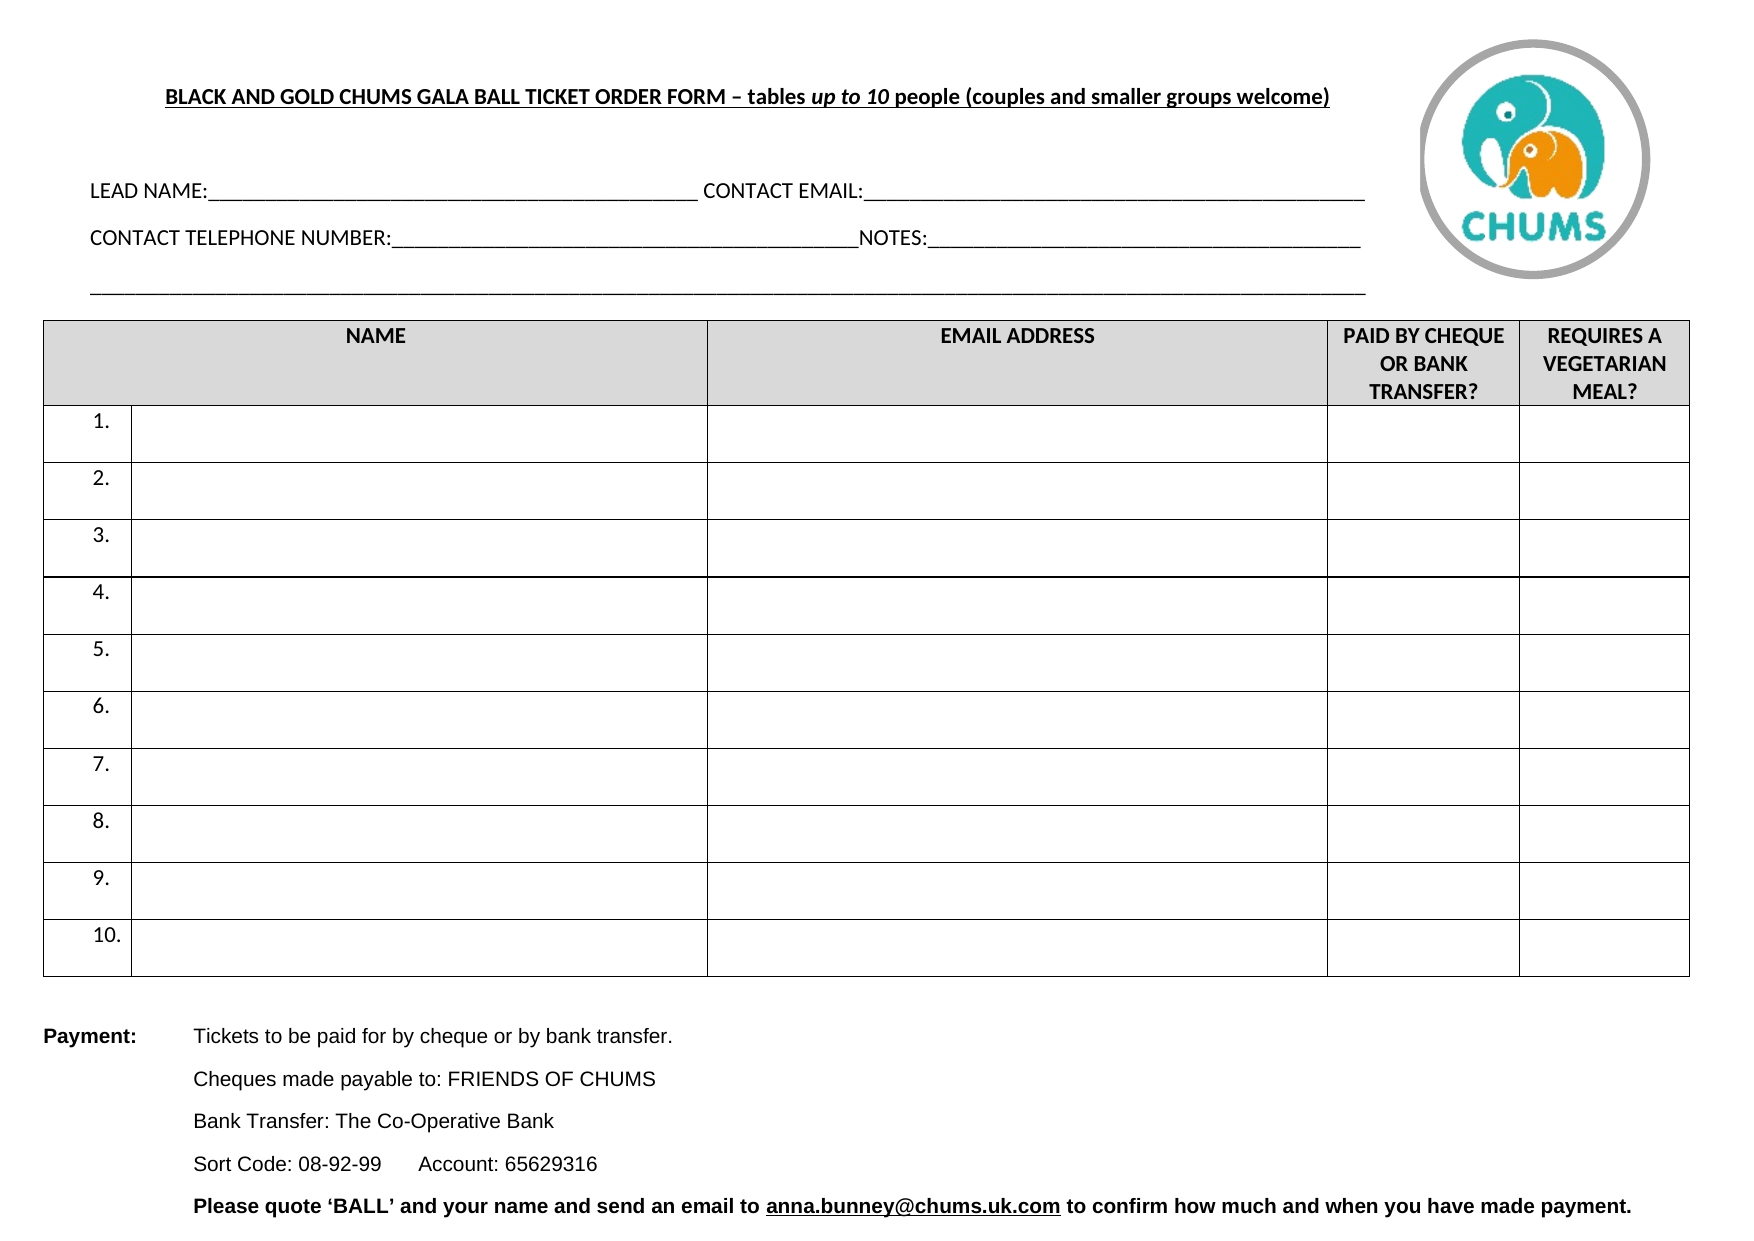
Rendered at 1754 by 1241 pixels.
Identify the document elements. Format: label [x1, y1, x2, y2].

picture [1454, 68, 1616, 244]
